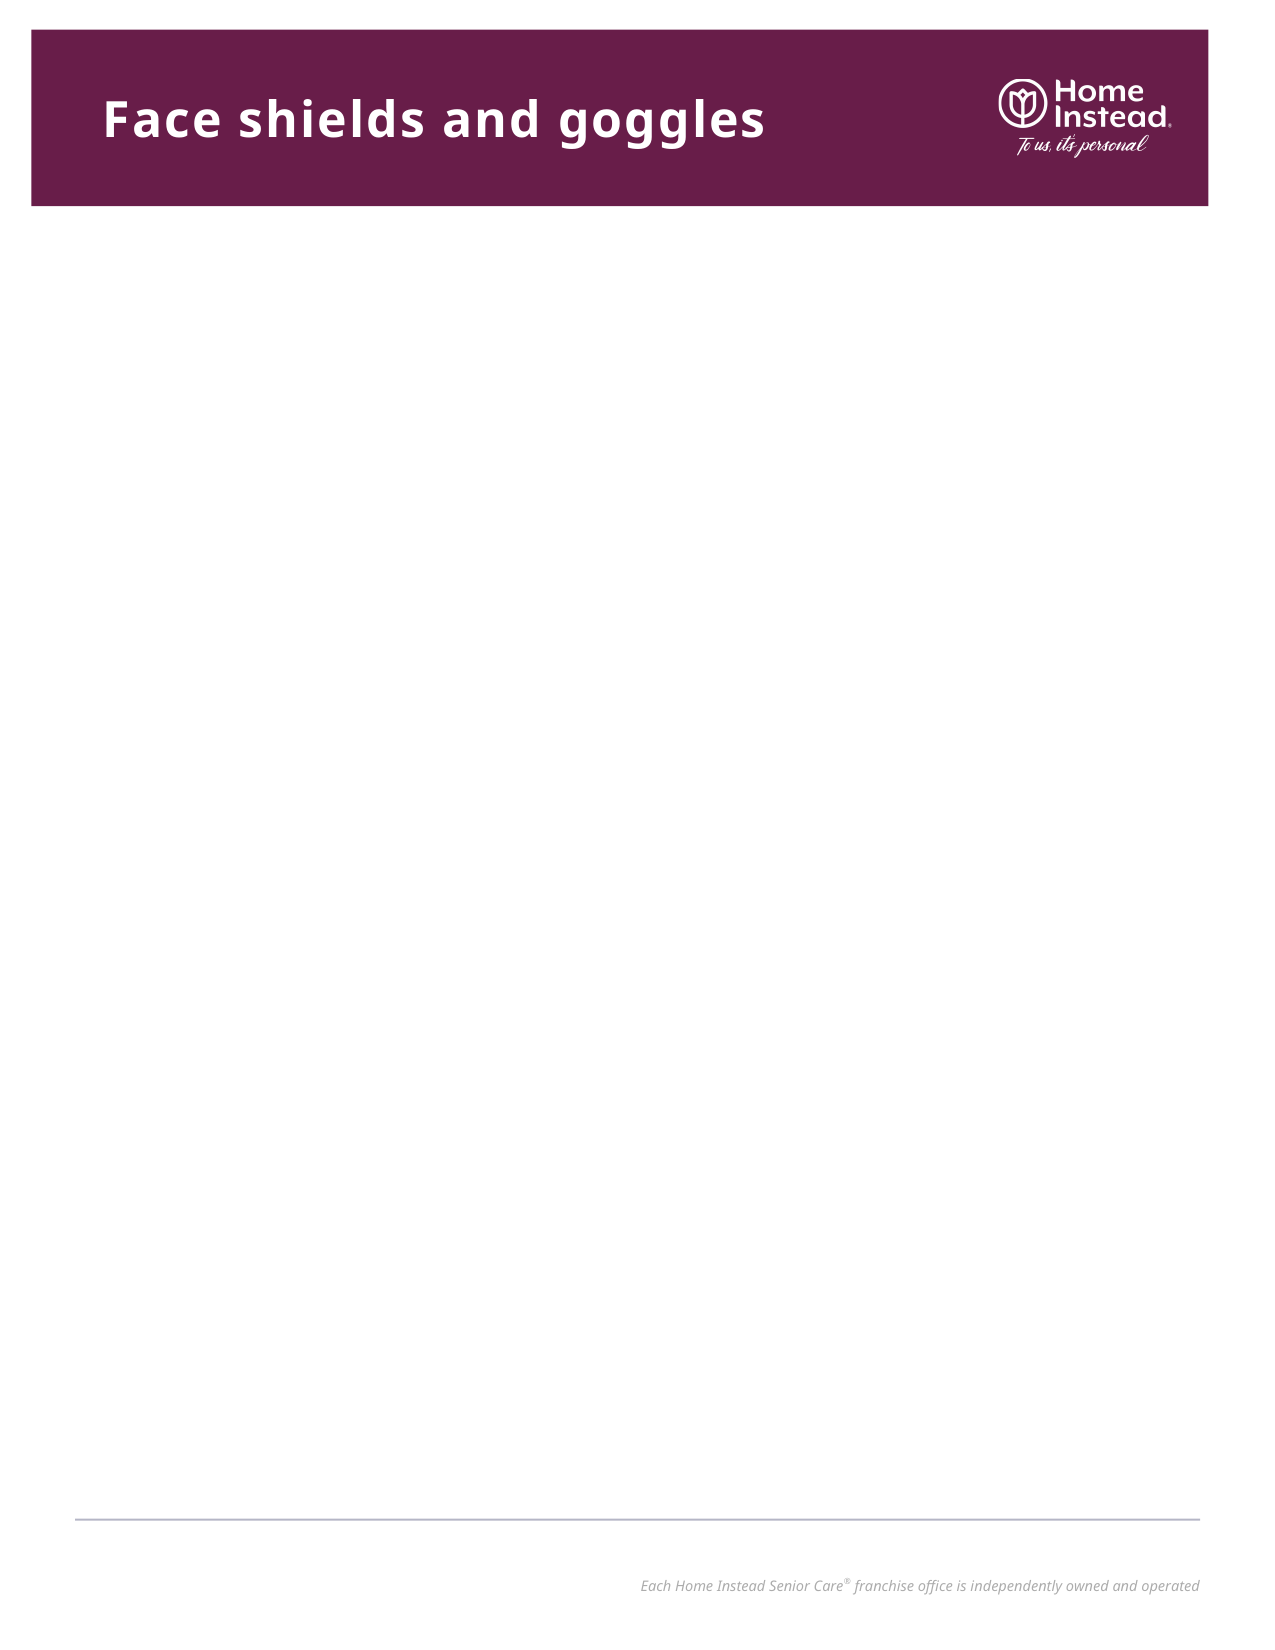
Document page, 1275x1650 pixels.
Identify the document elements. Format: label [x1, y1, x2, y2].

picture [998, 79, 1172, 158]
